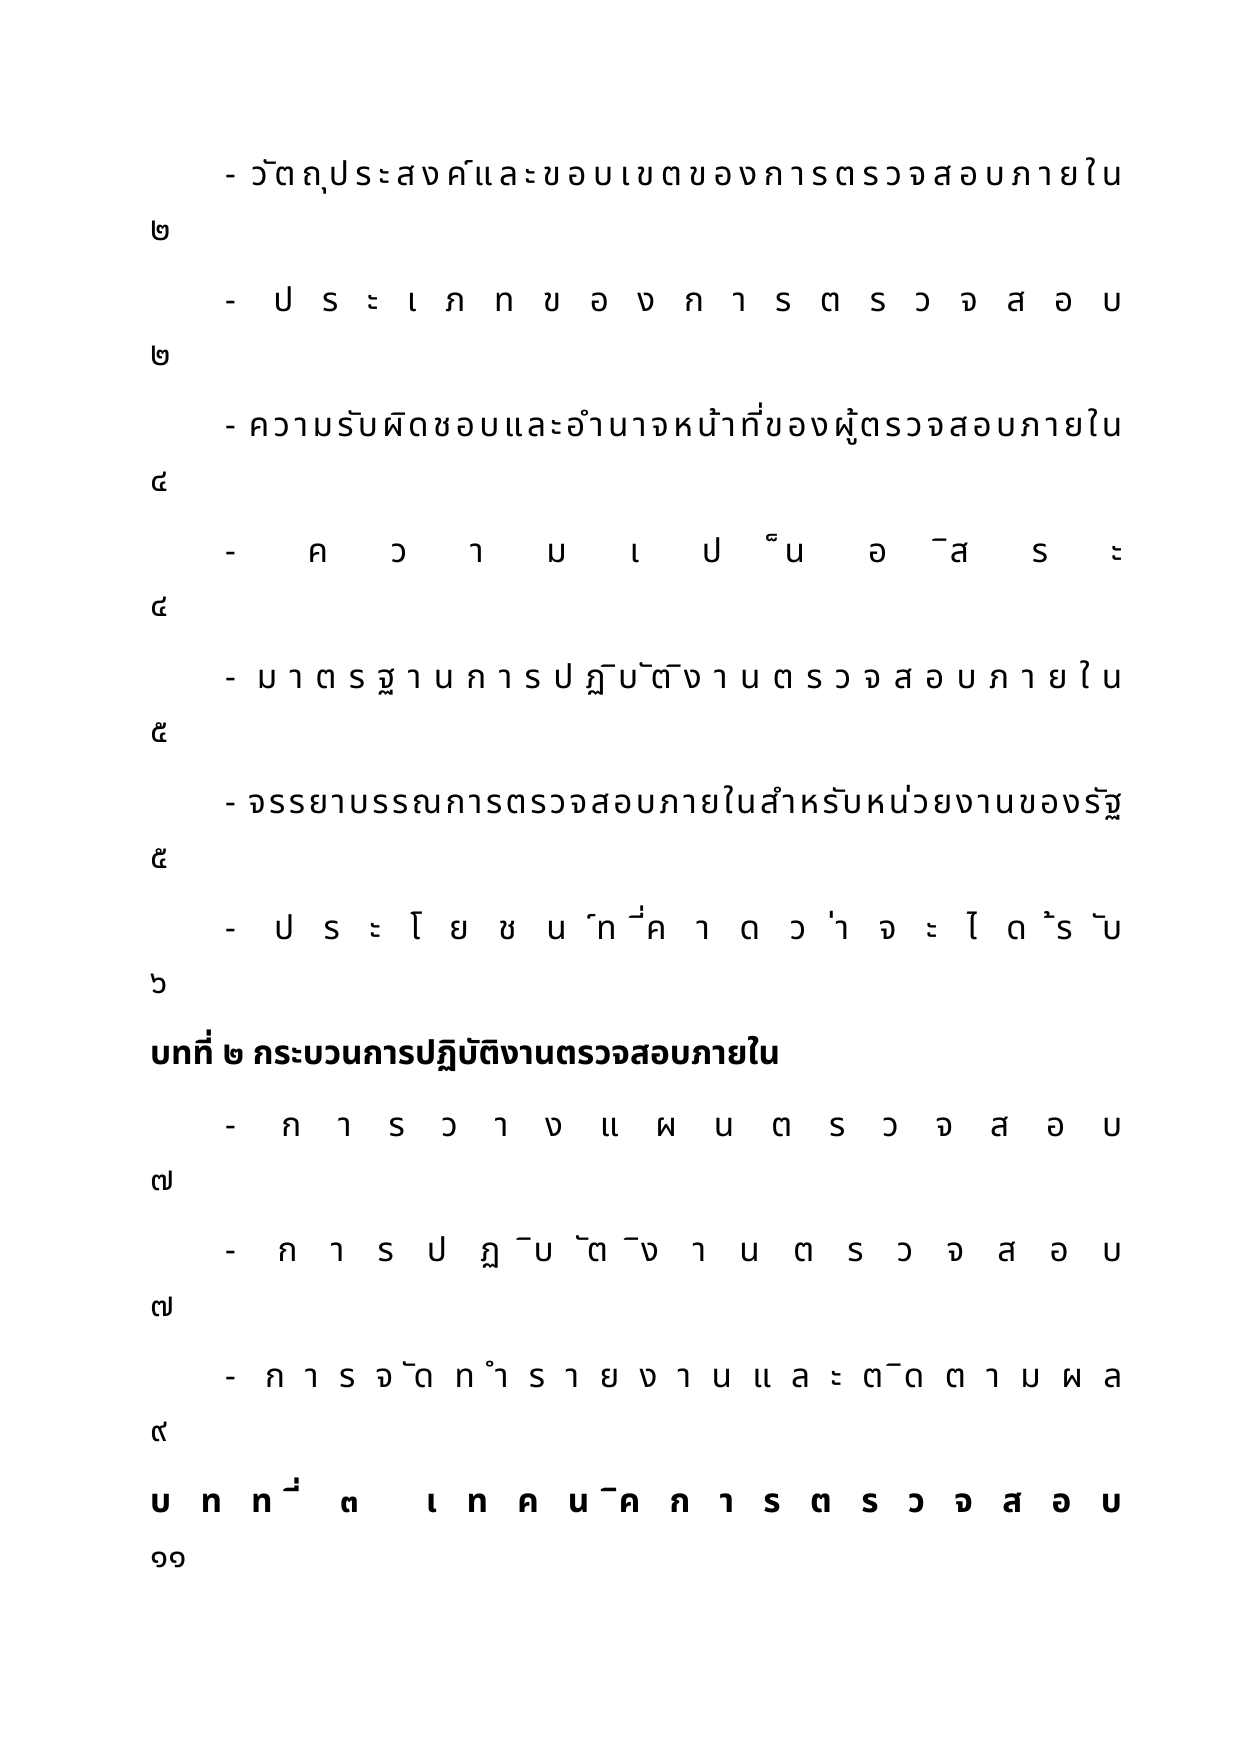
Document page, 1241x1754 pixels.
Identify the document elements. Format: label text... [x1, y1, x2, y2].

text - การปฏิบัติงานตรวจสอบ ๗ [150, 1226, 1122, 1331]
text - มาตรฐานการปฏิบัติงานตรวจสอบภายใน ๕ [150, 652, 1122, 757]
text - จรรยาบรรณการตรวจสอบภายในสำหรับหน่วยงานของรัฐ ๕ [150, 778, 1122, 883]
text - ประเภทของการตรวจสอบ ๒ [150, 276, 1122, 381]
text - ความรับผิดชอบและอำนาจหน้าที่ของผู้ตรวจสอบภายใน ๔ [150, 401, 1122, 506]
text บทที่ ๓ เทคนิคการตรวจสอบ ๑๑ [150, 1477, 1122, 1582]
text - การวางแผนตรวจสอบ ๗ [150, 1100, 1122, 1205]
text - การจัดทำรายงานและติดตามผล ๙ [150, 1352, 1122, 1457]
text - ความเป็นอิสระ ๔ [150, 527, 1122, 632]
text - ประโยชน์ที่คาดว่าจะได้รับ ๖ [150, 904, 1122, 1009]
text บทที่ ๒ กระบวนการปฏิบัติงานตรวจสอบภายใน [150, 1029, 1122, 1080]
text - วัตถุประสงค์และขอบเขตของการตรวจสอบภายใน ๒ [150, 150, 1122, 255]
